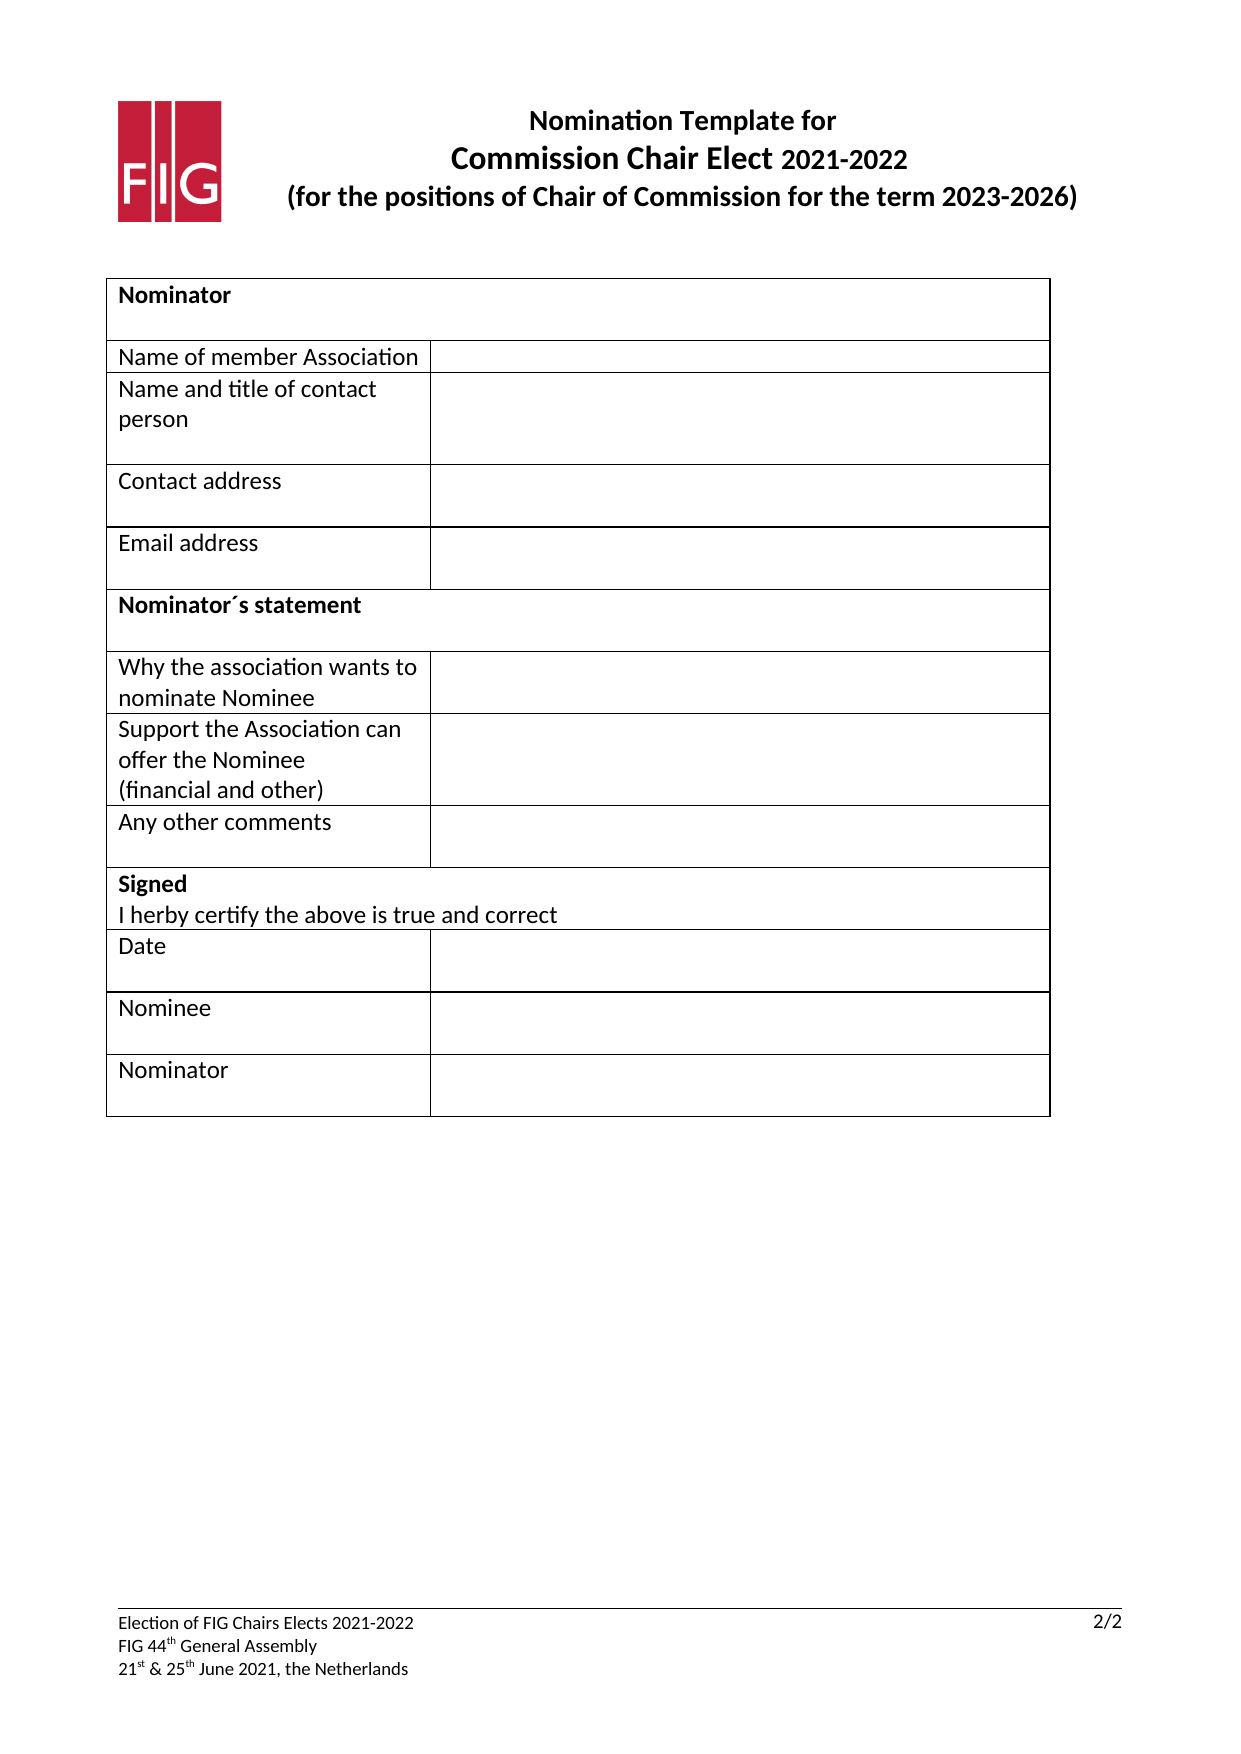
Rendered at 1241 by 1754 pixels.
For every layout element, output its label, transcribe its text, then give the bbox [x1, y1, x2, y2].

table_cell Signed I herby certify the above is true and correct [107, 868, 1049, 929]
table_header Nominator [107, 279, 1049, 340]
table_cell [431, 465, 1049, 526]
table_cell [431, 993, 1049, 1053]
table_cell [431, 714, 1049, 805]
table_cell [431, 528, 1049, 588]
table_cell [431, 341, 1049, 372]
picture [118, 101, 222, 222]
table_cell [431, 1055, 1049, 1116]
table_cell [431, 373, 1049, 464]
table_cell Name and title of contact person [107, 373, 430, 464]
table_cell Email address [107, 528, 430, 588]
table_cell Nominator [107, 1055, 430, 1116]
table_cell [431, 652, 1049, 713]
table_cell Name of member Association [107, 341, 430, 372]
table_cell [431, 930, 1049, 991]
table_cell Support the Association can offer the Nominee (financial and other) [107, 714, 430, 805]
table_cell [431, 806, 1049, 867]
table_cell Date [107, 930, 430, 991]
table_cell Contact address [107, 465, 430, 526]
table_cell Nominee [107, 993, 430, 1053]
table_cell Nominator´s statement [107, 590, 1049, 651]
table_cell Why the association wants to nominate Nominee [107, 652, 430, 713]
table_cell Any other comments [107, 806, 430, 867]
